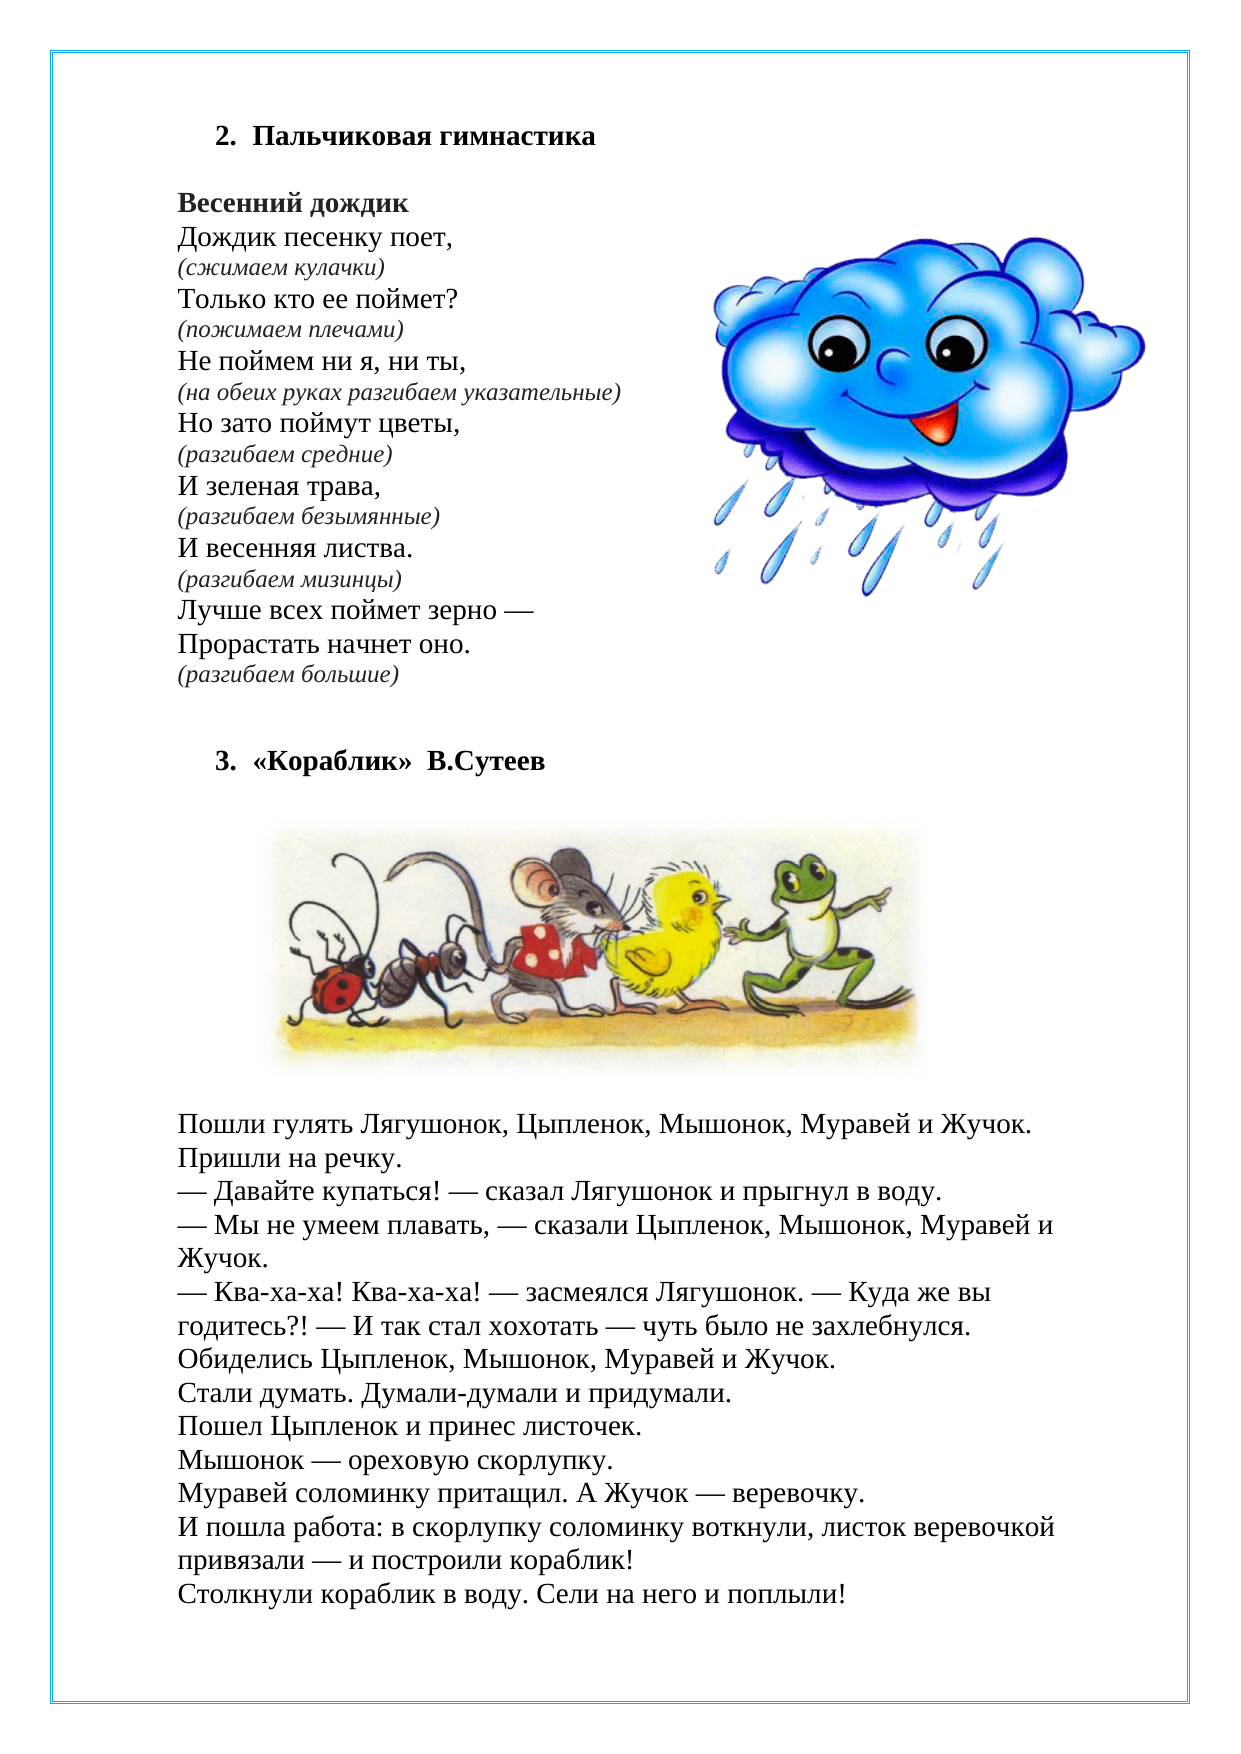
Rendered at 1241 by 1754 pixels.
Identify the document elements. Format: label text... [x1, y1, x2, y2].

text Весенний дождик Дождик песенку поет, (сжимаем кулачки) Только кто ее поймет? (пожимаем плечами) Не поймем ни я, ни ты, (на обеих руках разгибаем указательные) Но зато поймут цветы, (разгибаем средние) И зеленая трава, (разгибаем безымянные) И весенняя листва. (разгибаем мизинцы) Лучше всех поймет зерно — Прорастать начнет оно. (разгибаем большие) [177, 185, 1152, 688]
text Пошли гулять Лягушонок, Цыпленок, Мышонок, Муравей и Жучок. [177, 1106, 1152, 1140]
text — Давайте купаться! — сказал Лягушонок и прыгнул в воду. [177, 1173, 1152, 1207]
text — Мы не умеем плавать, — сказали Цыпленок, Мышонок, Муравей и Жучок. [177, 1207, 1152, 1274]
text Муравей соломинку притащил. А Жучок — веревочку. [177, 1475, 1152, 1509]
text — Ква-ха-ха! Ква-ха-ха! — засмеялся Лягушонок. — Куда же вы годитесь?! — И так стал хохотать — чуть было не захлебнулся. [177, 1274, 1152, 1341]
text Обиделись Цыпленок, Мышонок, Муравей и Жучок. [177, 1341, 1152, 1375]
text Столкнули кораблик в воду. Сели на него и поплыли! [177, 1576, 1152, 1609]
text Пришли на речку. [177, 1140, 1152, 1173]
text И пошла работа: в скорлупку соломинку воткнули, листок веревочкой привязали — и построили кораблик! [177, 1509, 1152, 1576]
list Пальчиковая гимнастика [215, 118, 1152, 152]
text Мышонок — ореховую скорлупку. [177, 1442, 1152, 1475]
list «Кораблик» В.Сутеев [215, 743, 1152, 777]
text Пошел Цыпленок и принес листочек. [177, 1408, 1152, 1442]
picture [284, 843, 902, 1054]
text Стали думать. Думали-думали и придумали. [177, 1375, 1152, 1408]
